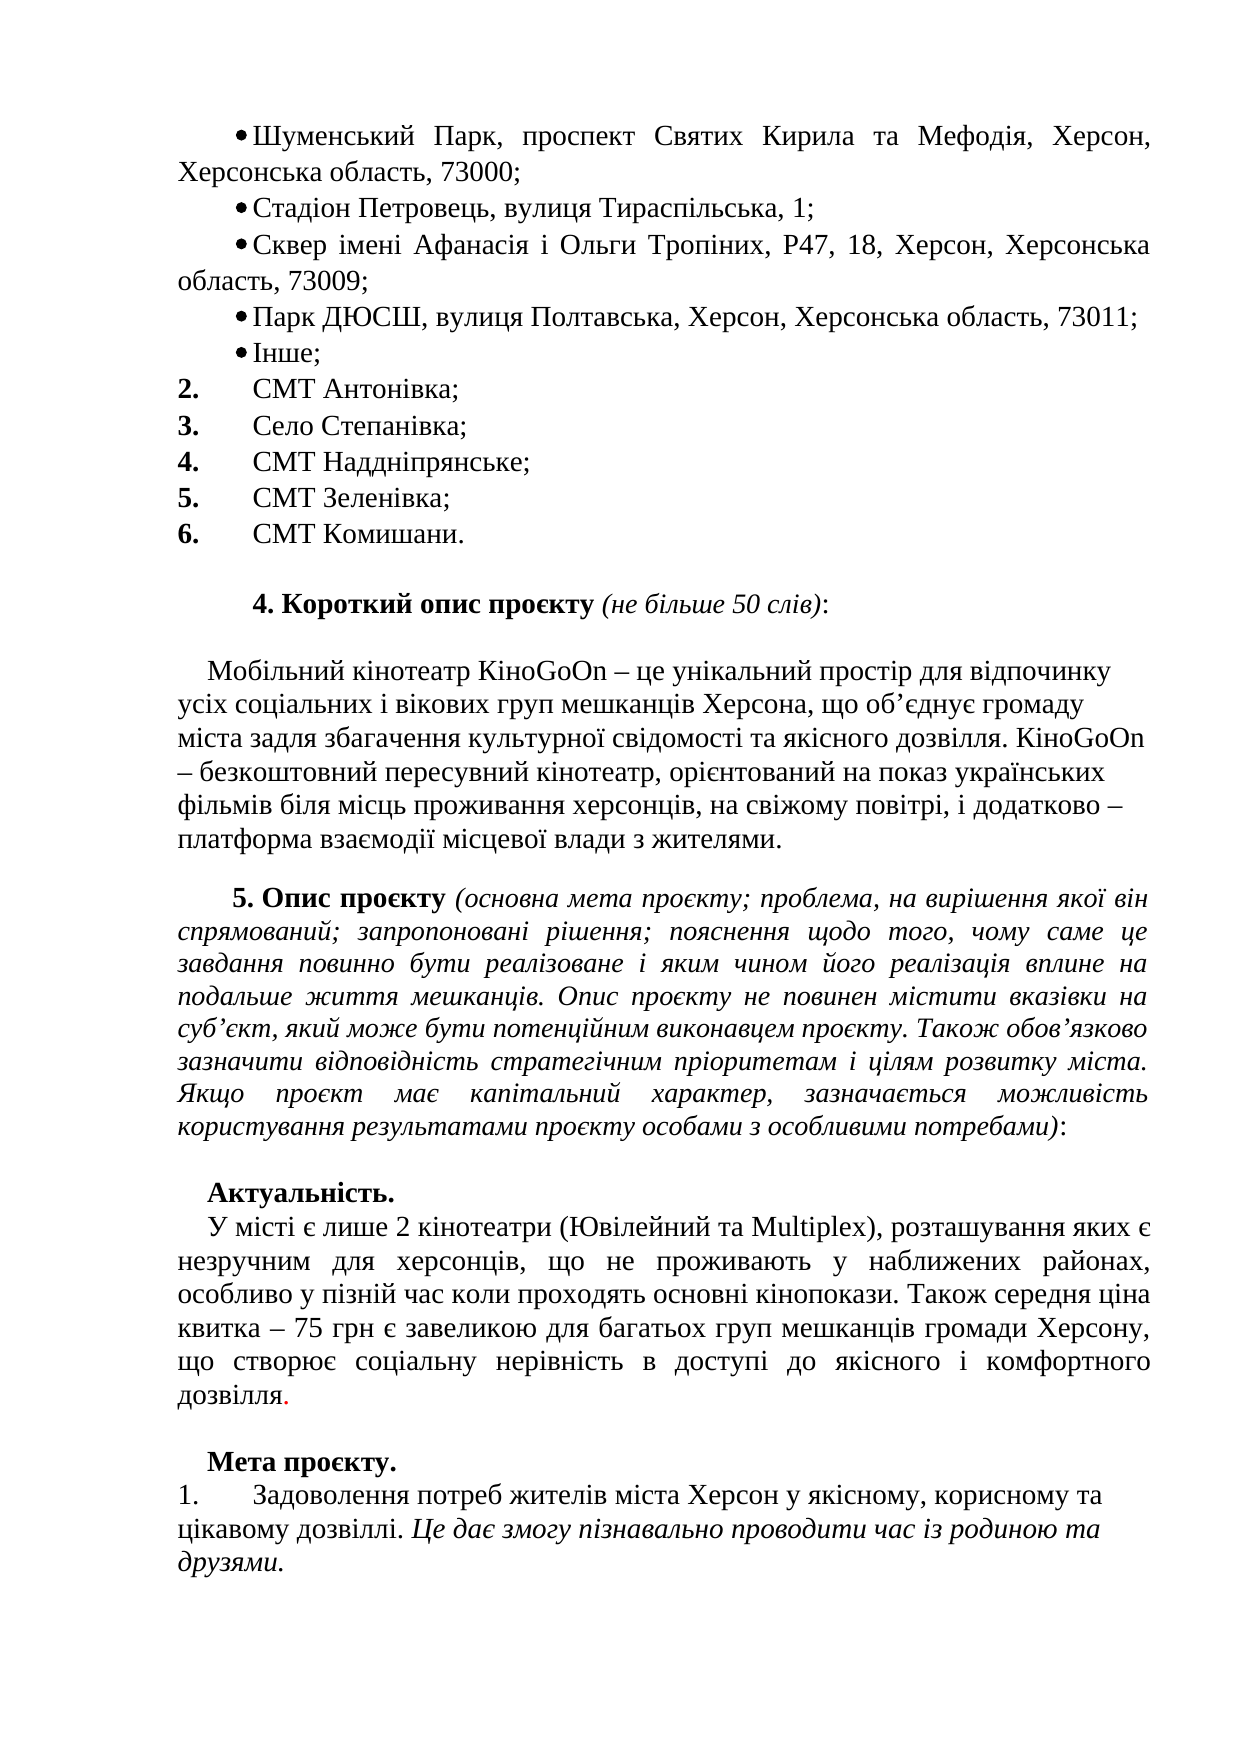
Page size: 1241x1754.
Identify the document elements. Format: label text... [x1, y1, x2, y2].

list Село Степанівка; [177, 408, 1152, 441]
list Інше; [177, 335, 1152, 369]
list Парк ДЮСШ, вулиця Полтавська, Херсон, Херсонська область, 73011; [177, 299, 1152, 333]
text 5. Опис проєкту (основна мета проєкту; проблема, на вирішення якої він спрямований; запропоновані рішення; пояснення щодо того, чому саме це завдання повинно бути реалізоване і яким чином його реалізація вплине на подальше життя мешканців. Опис проєкту не повинен містити вказівки на суб’єкт, який може бути потенційним виконавцем проєкту. Також обов’язково зазначити відповідність стратегічним пріоритетам і цілям розвитку міста. Якщо проєкт має капітальний характер, зазначається можливість користування результатами проєкту особами з особливими потребами): [177, 881, 1152, 1142]
text 4. Короткий опис проєкту (не більше 50 слів): [177, 586, 1152, 619]
list СМТ Комишани. [177, 516, 1152, 550]
text Актуальність. [177, 1176, 1152, 1209]
text Мобільний кінотеатр КіноGoOn – це унікальний простір для відпочинку усіх соціальних і вікових груп мешканців Херсона, що об’єднує громаду міста задля збагачення культурної свідомості та якісного дозвілля. КіноGoOn – безкоштовний пересувний кінотеатр, орієнтований на показ українських фільмів біля місць проживання херсонців, на свіжому повітрі, і додатково – платформа взаємодії місцевої влади з жителями. [177, 653, 1152, 854]
list Стадіон Петровець, вулиця Тираспільська, 1; [177, 191, 1152, 224]
list Сквер імені Афанасія і Ольги Тропіних, Р47, 18, Херсон, Херсонська область, 73009; [177, 227, 1152, 297]
list Шуменський Парк, проспект Святих Кирила та Мефодія, Херсон, Херсонська область, 73000; [177, 118, 1152, 188]
list СМТ Зеленівка; [177, 480, 1152, 514]
list СМТ Наддніпрянське; [177, 444, 1152, 477]
text У місті є лише 2 кінотеатри (Ювілейний та Multiplex), розташування яких є незручним для херсонців, що не проживають у наближених районах, особливо у пізній час коли проходять основні кінопокази. Також середня ціна квитка – 75 грн є завеликою для багатьох груп мешканців громади Херсону, що створює соціальну нерівність в доступі до якісного і комфортного дозвілля. [177, 1209, 1152, 1410]
list Задоволення потреб жителів міста Херсон у якісному, корисному та цікавому дозвіллі. Це дає змогу пізнавально проводити час із родиною та друзями. [177, 1477, 1152, 1578]
list СМТ Антонівка; [177, 372, 1152, 405]
text Мета проєкту. [177, 1444, 1152, 1477]
